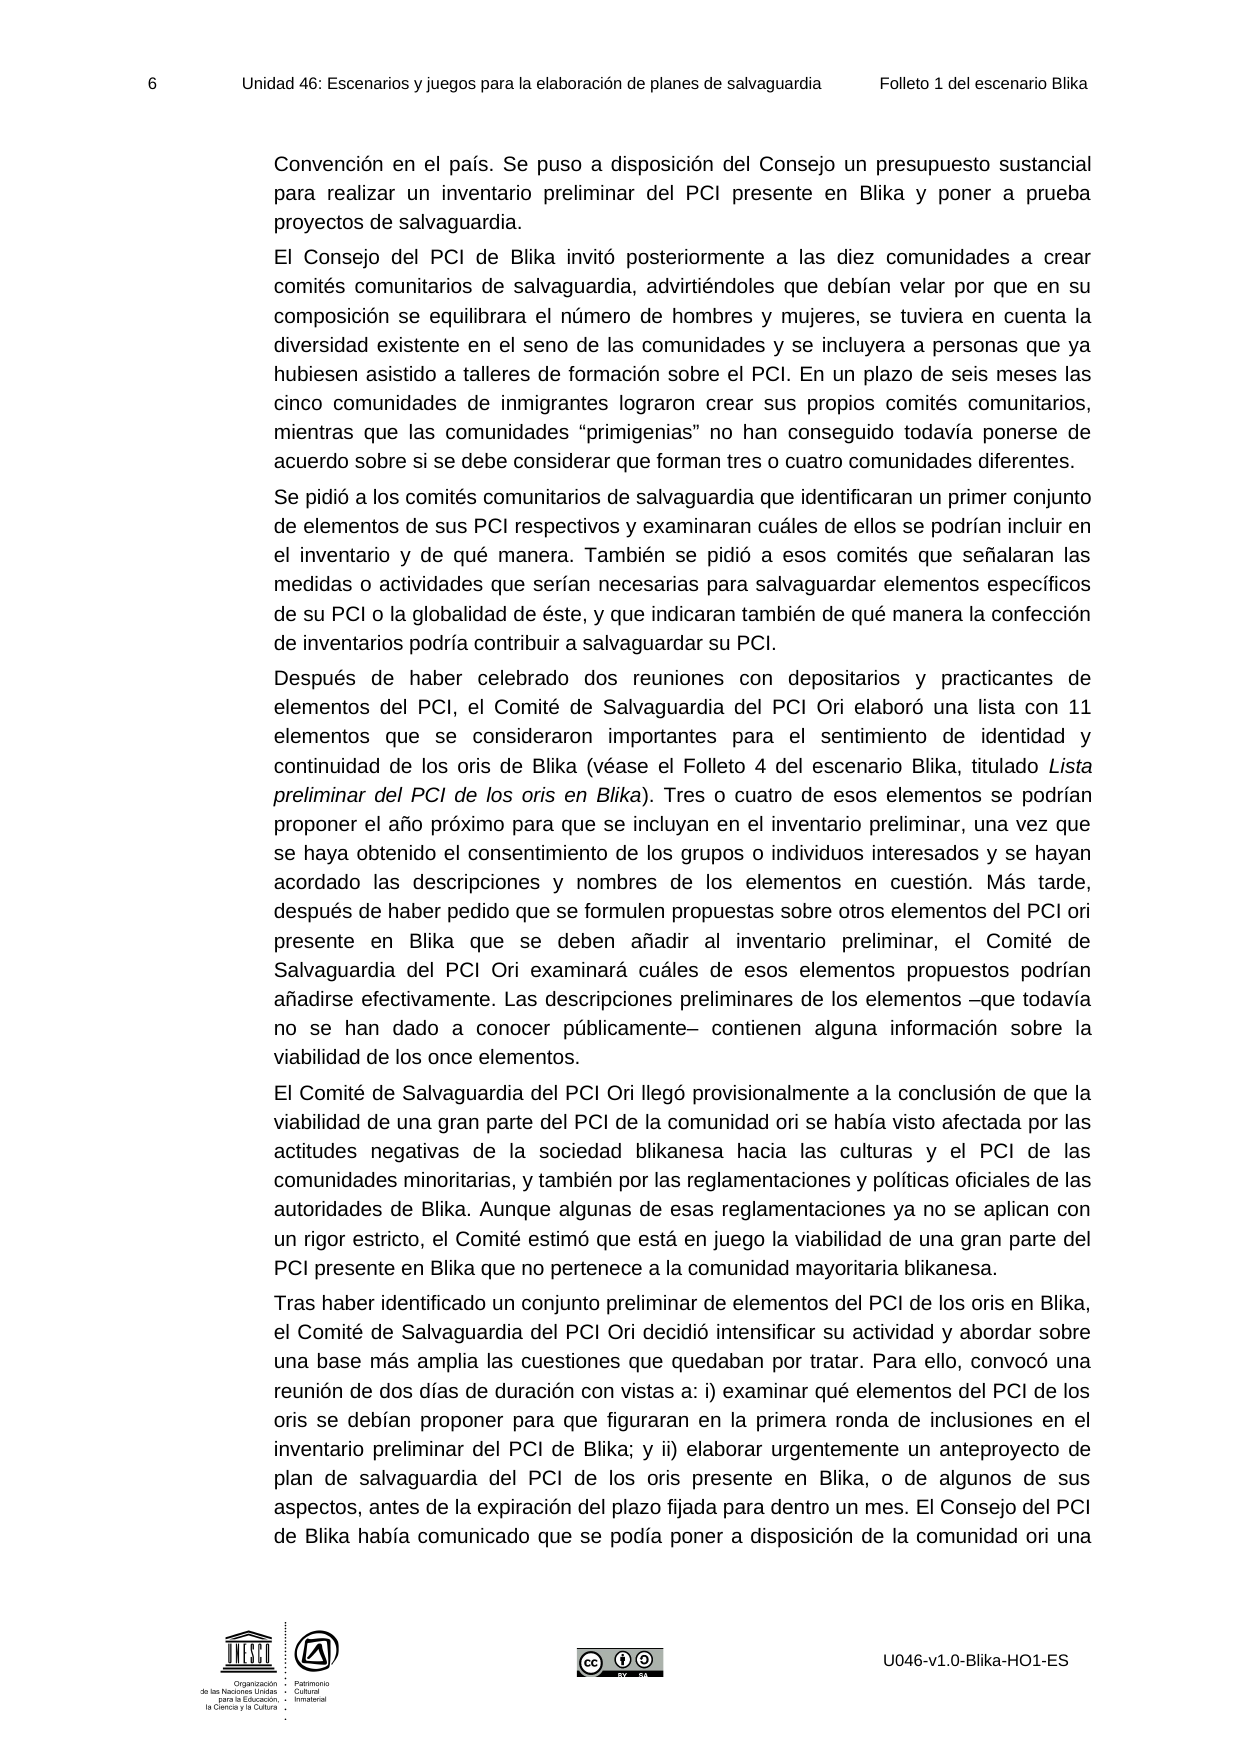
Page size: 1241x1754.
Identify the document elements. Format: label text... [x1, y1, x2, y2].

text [274, 148, 1093, 235]
text Después de haber celebrado dos reuniones con depositarios y practicantes de elementos del PCI, el Comité de Salvaguardia del PCI Ori elaboró una lista con 11 elementos que se consideraron importantes para el sentimiento de identidad y continuidad de los oris de Blika (véase el Folleto 4 del escenario Blika, titulado Lista preliminar del PCI de los oris en Blika). Tres o cuatro de esos elementos se podrían proponer el año próximo para que se incluyan en el inventario preliminar, una vez que se haya obtenido el consentimiento de los grupos o individuos interesados y se hayan acordado las descripciones y nombres de los elementos en cuestión. Más tarde, después de haber pedido que se formulen propuestas sobre otros elementos del PCI ori presente en Blika que se deben añadir al inventario preliminar, el Comité de Salvaguardia del PCI Ori examinará cuáles de esos elementos propuestos podrían añadirse efectivamente. Las descripciones preliminares de los elementos –que todavía no se han dado a conocer públicamente– contienen alguna información sobre la viabilidad de los once elementos. [274, 662, 1093, 1071]
picture [200, 1622, 339, 1720]
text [274, 1287, 1093, 1550]
text El Consejo del PCI de Blika invitó posteriormente a las diez comunidades a crear comités comunitarios de salvaguardia, advirtiéndoles que debían velar por que en su composición se equilibrara el número de hombres y mujeres, se tuviera en cuenta la diversidad existente en el seno de las comunidades y se incluyera a personas que ya hubiesen asistido a talleres de formación sobre el PCI. En un plazo de seis meses las cinco comunidades de inmigrantes lograron crear sus propios comités comunitarios, mientras que las comunidades “primigenias” no han conseguido todavía ponerse de acuerdo sobre si se debe considerar que forman tres o cuatro comunidades diferentes. [274, 241, 1093, 475]
text Se pidió a los comités comunitarios de salvaguardia que identificaran un primer conjunto de elementos de sus PCI respectivos y examinaran cuáles de ellos se podrían incluir en el inventario y de qué manera. También se pidió a esos comités que señalaran las medidas o actividades que serían necesarias para salvaguardar elementos específicos de su PCI o la globalidad de éste, y que indicaran también de qué manera la confección de inventarios podría contribuir a salvaguardar su PCI. [274, 481, 1093, 656]
picture [575, 1648, 663, 1677]
text El Comité de Salvaguardia del PCI Ori llegó provisionalmente a la conclusión de que la viabilidad de una gran parte del PCI de la comunidad ori se había visto afectada por las actitudes negativas de la sociedad blikanesa hacia las culturas y el PCI de las comunidades minoritarias, y también por las reglamentaciones y políticas oficiales de las autoridades de Blika. Aunque algunas de esas reglamentaciones ya no se aplican con un rigor estricto, el Comité estimó que está en juego la viabilidad de una gran parte del PCI presente en Blika que no pertenece a la comunidad mayoritaria blikanesa. [274, 1077, 1093, 1281]
